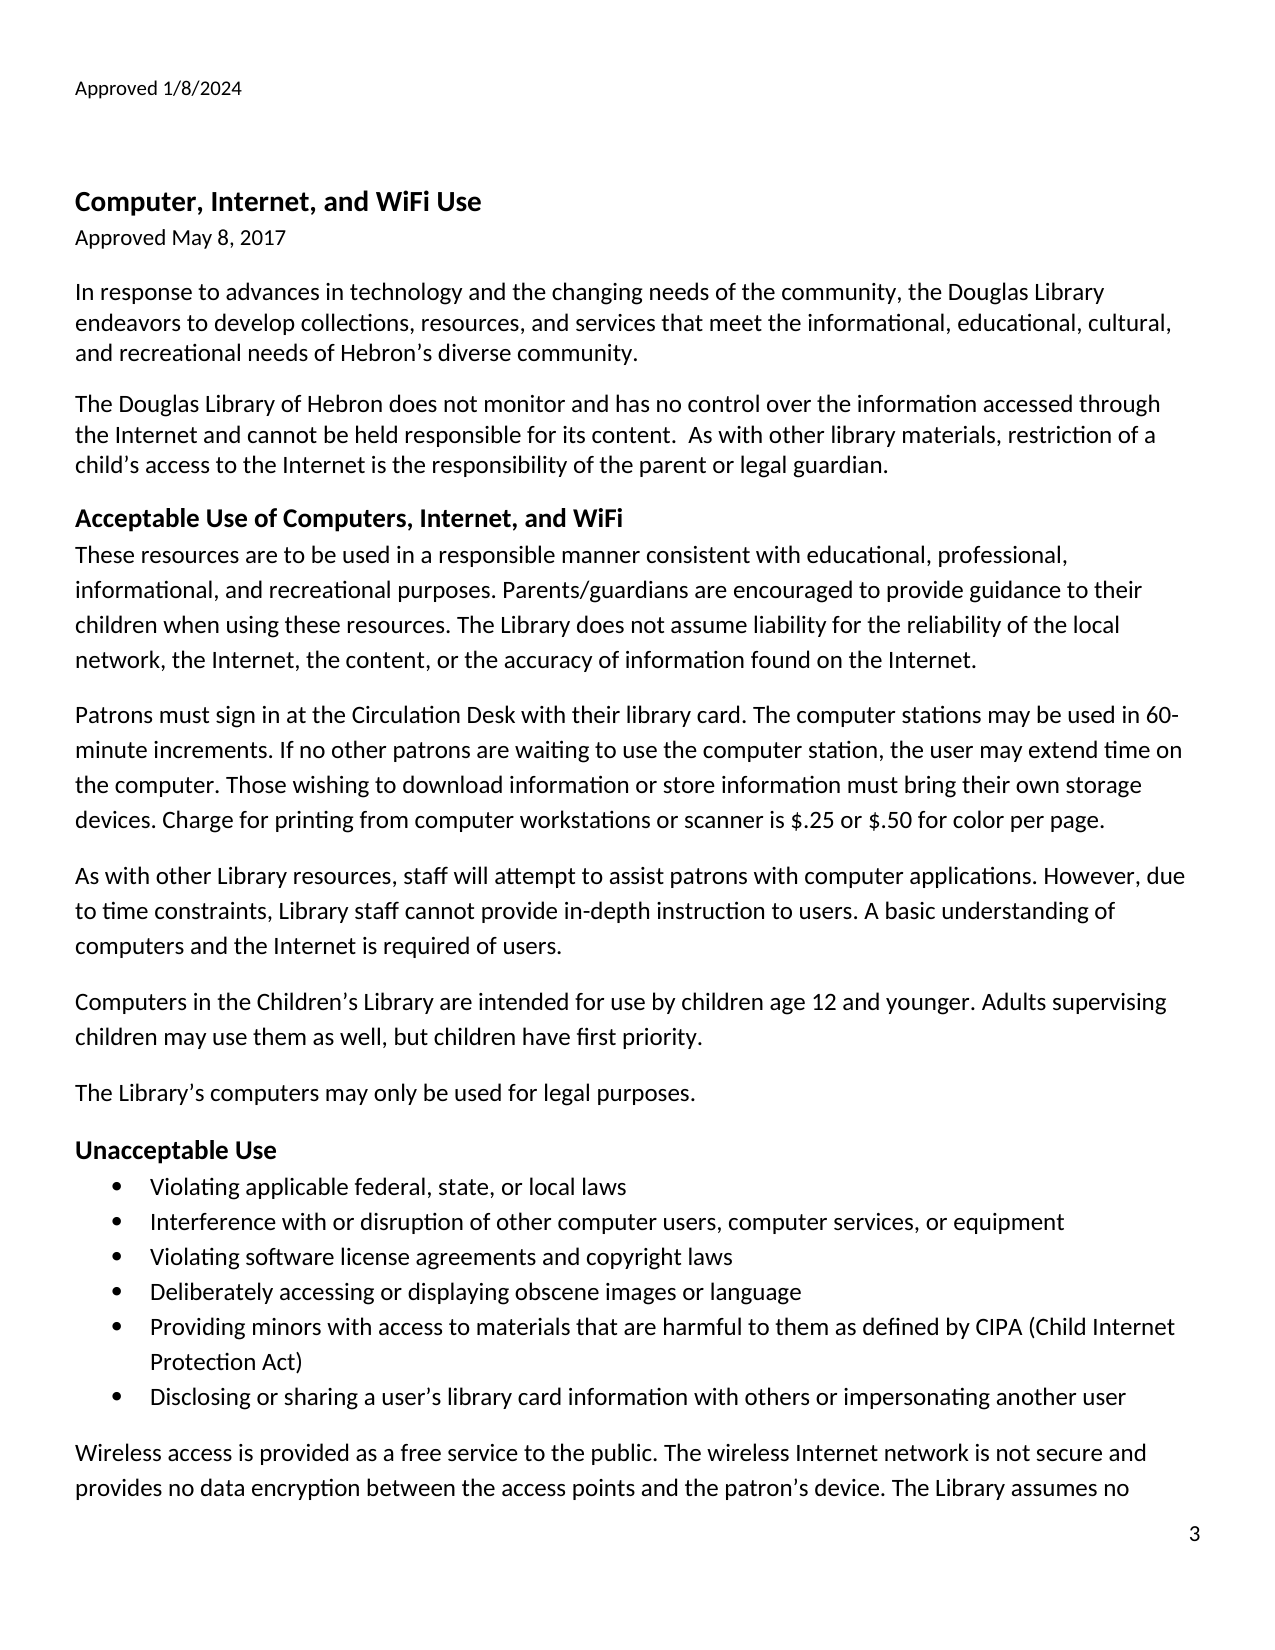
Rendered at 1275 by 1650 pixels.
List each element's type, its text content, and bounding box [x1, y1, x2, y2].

list Violating software license agreements and copyright laws [112, 1241, 1200, 1271]
subtitle Unacceptable Use [75, 1133, 1200, 1166]
list Deliberately accessing or displaying obscene images or language [112, 1276, 1200, 1306]
text The Douglas Library of Hebron does not monitor and has no control over the information accessed through the Internet and cannot be held responsible for its content. As with other library materials, restriction of a child’s access to the Internet is the responsibility of the parent or legal guardian. [75, 388, 1200, 480]
text Patrons must sign in at the Circulation Desk with their library card. The computer stations may be used in 60-minute increments. If no other patrons are waiting to use the computer station, the user may extend time on the computer. Those wishing to download information or store information must bring their own storage devices. Charge for printing from computer workstations or scanner is $.25 or $.50 for color per page. [75, 699, 1200, 835]
text As with other Library resources, staff will attempt to assist patrons with computer applications. However, due to time constraints, Library staff cannot provide in-depth instruction to users. A basic understanding of computers and the Internet is required of users. [75, 860, 1200, 961]
text Approved May 8, 2017 [75, 223, 1200, 252]
text These resources are to be used in a responsible manner consistent with educational, professional, informational, and recreational purposes. Parents/guardians are encouraged to provide guidance to their children when using these resources. The Library does not assume liability for the reliability of the local network, the Internet, the content, or the accuracy of information found on the Internet. [75, 539, 1200, 674]
text Computers in the Children’s Library are intended for use by children age 12 and younger. Adults supervising children may use them as well, but children have first priority. [75, 986, 1200, 1052]
list Providing minors with access to materials that are harmful to them as defined by CIPA (Child Internet Protection Act) [112, 1311, 1200, 1376]
list Interference with or disruption of other computer users, computer services, or equipment [112, 1206, 1200, 1236]
list Disclosing or sharing a user’s library card information with others or impersonating another user [112, 1381, 1200, 1411]
text In response to advances in technology and the changing needs of the community, the Douglas Library endeavors to develop collections, resources, and services that meet the informational, educational, cultural, and recreational needs of Hebron’s diverse community. [75, 277, 1200, 368]
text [75, 1437, 1200, 1502]
subtitle Acceptable Use of Computers, Internet, and WiFi [75, 501, 1200, 534]
text The Library’s computers may only be used for legal purposes. [75, 1077, 1200, 1108]
subtitle Computer, Internet, and WiFi Use [75, 183, 1200, 218]
list Violating applicable federal, state, or local laws [112, 1171, 1200, 1201]
